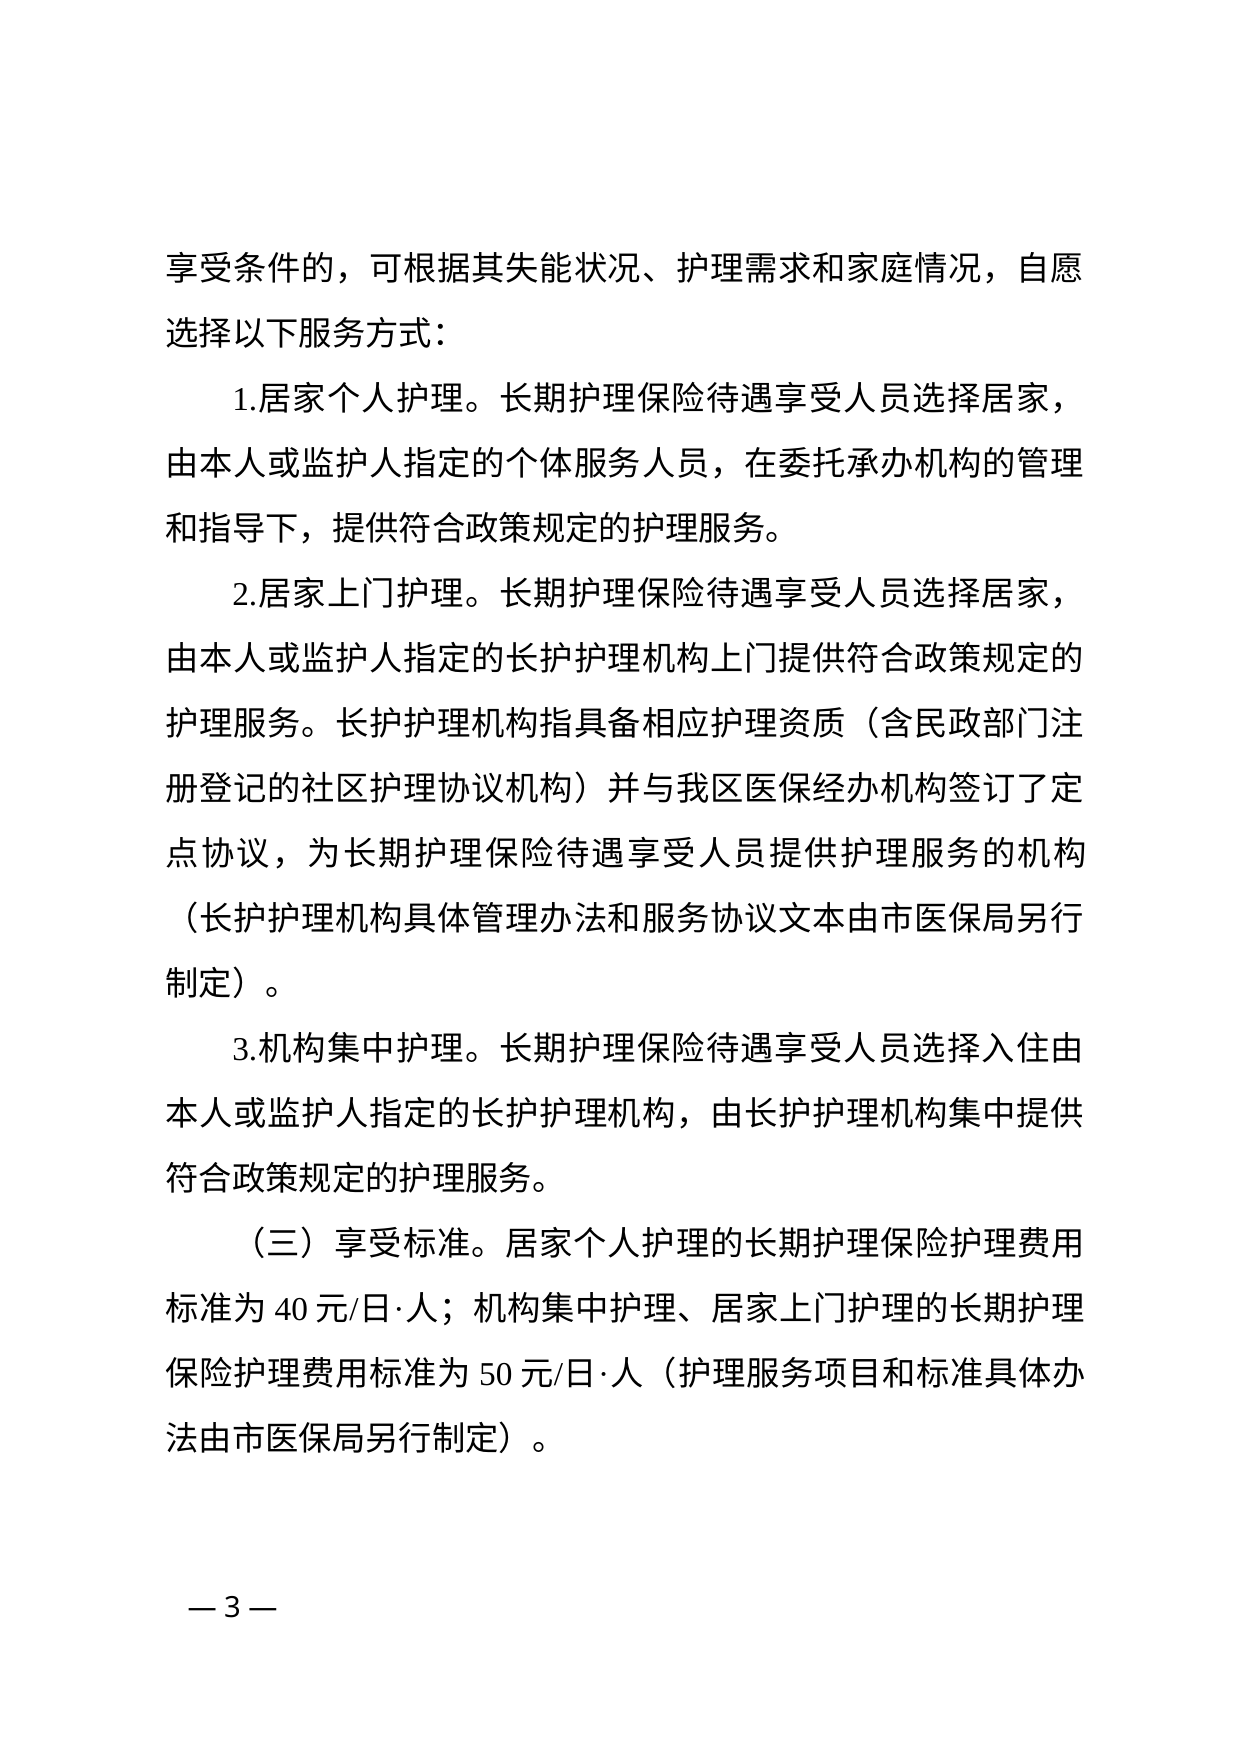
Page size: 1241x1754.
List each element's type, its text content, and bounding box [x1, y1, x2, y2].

list 1.居家个人护理。长期护理保险待遇享受人员选择居家，由本人或监护人指定的个体服务人员，在委托承办机构的管理和指导下，提供符合政策规定的护理服务。 [165, 363, 1087, 558]
text 2.居家上门护理。长期护理保险待遇享受人员选择居家，由本人或监护人指定的长护护理机构上门提供符合政策规定的护理服务。长护护理机构指具备相应护理资质（含民政部门注册登记的社区护理协议机构）并与我区医保经办机构签订了定点协议，为长期护理保险待遇享受人员提供护理服务的机构（长护护理机构具体管理办法和服务协议文本由市医保局另行制定）。 [165, 558, 1087, 1013]
text 3.机构集中护理。长期护理保险待遇享受人员选择入住由本人或监护人指定的长护护理机构，由长护护理机构集中提供符合政策规定的护理服务。 [165, 1013, 1087, 1208]
text （三）享受标准。居家个人护理的长期护理保险护理费用标准为40元/日·人；机构集中护理、居家上门护理的长期护理保险护理费用标准为50元/日·人（护理服务项目和标准具体办法由市医保局另行制定）。 [165, 1208, 1087, 1468]
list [165, 233, 1087, 363]
